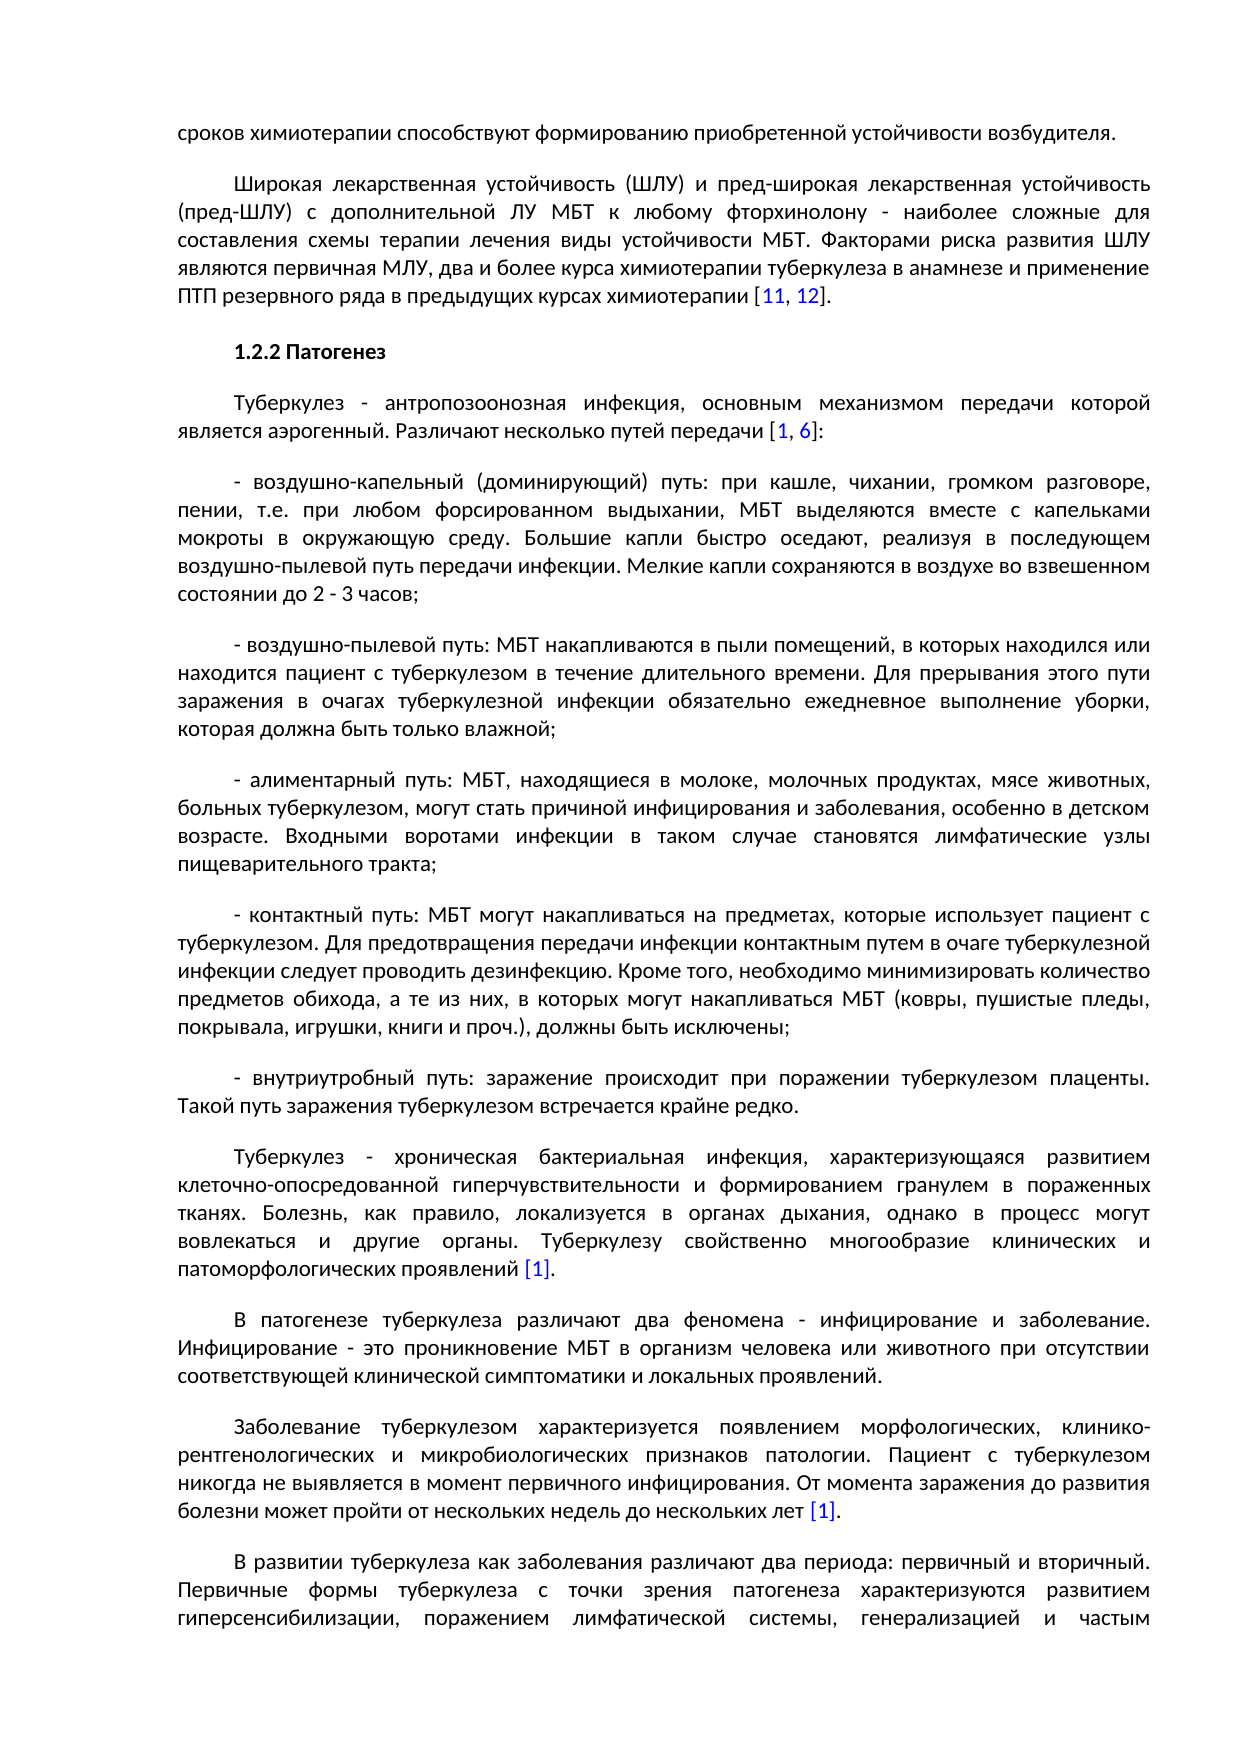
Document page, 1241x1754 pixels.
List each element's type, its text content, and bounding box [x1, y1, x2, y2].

text Заболевание туберкулезом характеризуется появлением морфологических, клинико-рентгенологических и микробиологических признаков патологии. Пациент с туберкулезом никогда не выявляется в момент первичного инфицирования. От момента заражения до развития болезни может пройти от нескольких недель до нескольких лет [1]. [177, 1412, 1152, 1524]
text - алиментарный путь: МБТ, находящиеся в молоке, молочных продуктах, мясе животных, больных туберкулезом, могут стать причиной инфицирования и заболевания, особенно в детском возрасте. Входными воротами инфекции в таком случае становятся лимфатические узлы пищеварительного тракта; [177, 765, 1152, 877]
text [177, 1547, 1152, 1631]
text - воздушно-капельный (доминирующий) путь: при кашле, чихании, громком разговоре, пении, т.е. при любом форсированном выдыхании, МБТ выделяются вместе с капельками мокроты в окружающую среду. Большие капли быстро оседают, реализуя в последующем воздушно-пылевой путь передачи инфекции. Мелкие капли сохраняются в воздухе во взвешенном состоянии до 2 - 3 часов; [177, 467, 1152, 607]
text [177, 118, 1152, 146]
text Туберкулез - антропозоонозная инфекция, основным механизмом передачи которой является аэрогенный. Различают несколько путей передачи [1, 6]: [177, 388, 1152, 444]
text В патогенезе туберкулеза различают два феномена - инфицирование и заболевание. Инфицирование - это проникновение МБТ в организм человека или животного при отсутствии соответствующей клинической симптоматики и локальных проявлений. [177, 1305, 1152, 1389]
title 1.2.2 Патогенез [177, 337, 1152, 365]
text Туберкулез - хроническая бактериальная инфекция, характеризующаяся развитием клеточно-опосредованной гиперчувствительности и формированием гранулем в пораженных тканях. Болезнь, как правило, локализуется в органах дыхания, однако в процесс могут вовлекаться и другие органы. Туберкулезу свойственно многообразие клинических и патоморфологических проявлений [1]. [177, 1142, 1152, 1282]
text - внутриутробный путь: заражение происходит при поражении туберкулезом плаценты. Такой путь заражения туберкулезом встречается крайне редко. [177, 1063, 1152, 1119]
text - воздушно-пылевой путь: МБТ накапливаются в пыли помещений, в которых находился или находится пациент с туберкулезом в течение длительного времени. Для прерывания этого пути заражения в очагах туберкулезной инфекции обязательно ежедневное выполнение уборки, которая должна быть только влажной; [177, 630, 1152, 742]
text - контактный путь: МБТ могут накапливаться на предметах, которые использует пациент с туберкулезом. Для предотвращения передачи инфекции контактным путем в очаге туберкулезной инфекции следует проводить дезинфекцию. Кроме того, необходимо минимизировать количество предметов обихода, а те из них, в которых могут накапливаться МБТ (ковры, пушистые пледы, покрывала, игрушки, книги и проч.), должны быть исключены; [177, 900, 1152, 1040]
text Широкая лекарственная устойчивость (ШЛУ) и пред-широкая лекарственная устойчивость (пред-ШЛУ) с дополнительной ЛУ МБТ к любому фторхинолону - наиболее сложные для составления схемы терапии лечения виды устойчивости МБТ. Факторами риска развития ШЛУ являются первичная МЛУ, два и более курса химиотерапии туберкулеза в анамнезе и применение ПТП резервного ряда в предыдущих курсах химиотерапии [11, 12]. [177, 169, 1152, 309]
